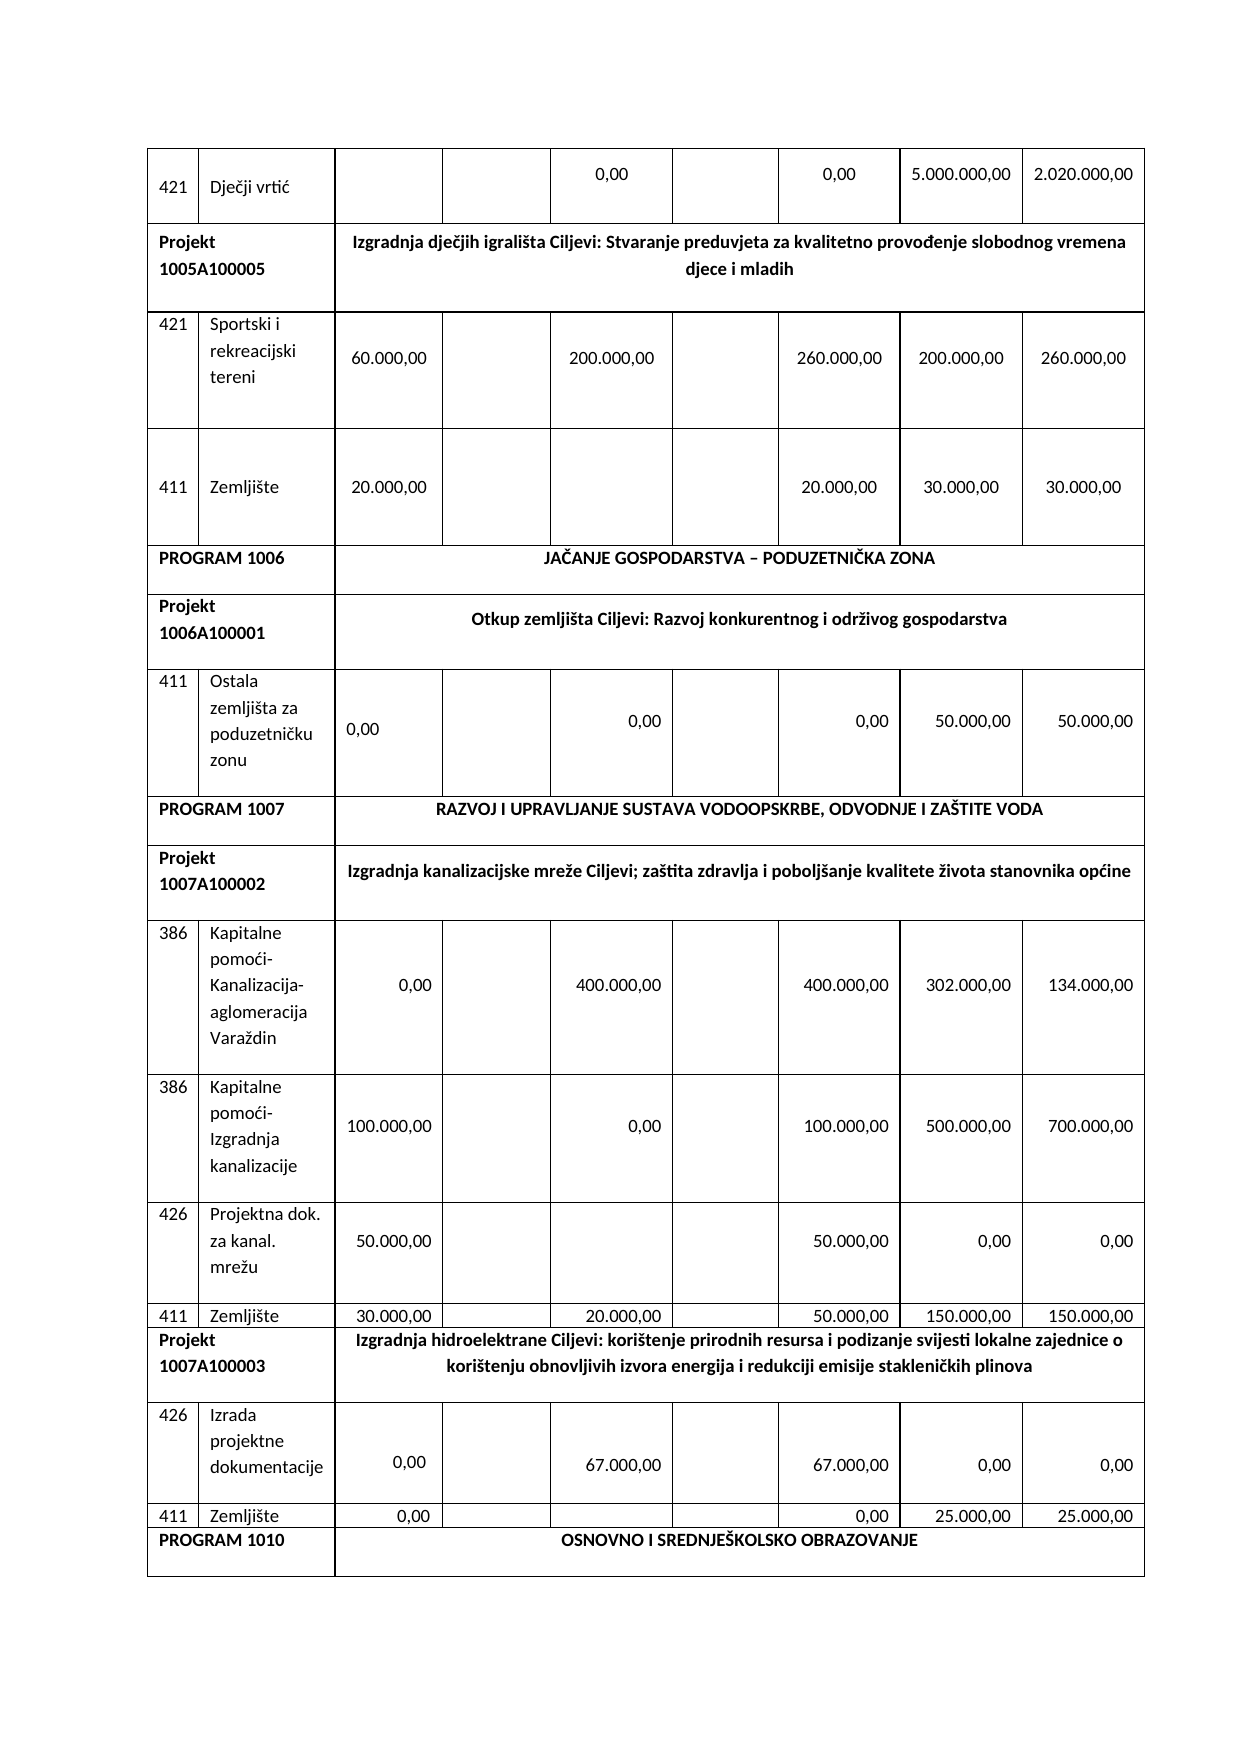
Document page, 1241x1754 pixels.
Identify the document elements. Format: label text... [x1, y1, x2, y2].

table_cell 411 [148, 429, 198, 545]
table_cell 50.000,00 [779, 1304, 899, 1327]
table_cell [673, 1075, 778, 1202]
table_cell 260.000,00 [1023, 313, 1144, 428]
table_cell 30.000,00 [1023, 429, 1144, 545]
table_cell 0,00 [336, 670, 442, 796]
table_cell [443, 1504, 550, 1527]
table_cell 150.000,00 [1023, 1304, 1144, 1327]
table_cell 400.000,00 [779, 921, 899, 1074]
table_cell 200.000,00 [551, 313, 672, 428]
table_cell 0,00 [551, 149, 672, 223]
table_cell 134.000,00 [1023, 921, 1144, 1074]
table_cell 60.000,00 [336, 313, 442, 428]
table_cell Izgradnja dječjih igrališta Ciljevi: Stvaranje preduvjeta za kvalitetno provođenje slobodnog vremena djece i mladih [336, 224, 1144, 311]
table_cell 411 [148, 670, 198, 796]
table_cell 411 [148, 1504, 198, 1527]
table_cell [443, 149, 550, 223]
table_cell 20.000,00 [551, 1304, 672, 1327]
table_cell [443, 1403, 550, 1503]
table_cell 426 [148, 1403, 198, 1503]
table_cell Kapitalne pomoći-Kanalizacija-aglomeracija Varaždin [199, 921, 334, 1074]
table_cell 421 [148, 149, 198, 223]
table_cell [336, 149, 442, 223]
table_cell 411 [148, 1304, 198, 1327]
table_cell 0,00 [336, 1403, 442, 1503]
table_cell 302.000,00 [901, 921, 1022, 1074]
table_cell 100.000,00 [336, 1075, 442, 1202]
table_cell 700.000,00 [1023, 1075, 1144, 1202]
table_cell 0,00 [901, 1203, 1022, 1303]
table_cell [443, 429, 550, 545]
table_cell 0,00 [336, 921, 442, 1074]
table_cell RAZVOJ I UPRAVLJANJE SUSTAVA VODOOPSKRBE, ODVODNJE I ZAŠTITE VODA [336, 797, 1144, 845]
table_cell 0,00 [551, 670, 672, 796]
table_cell [443, 921, 550, 1074]
table_cell 0,00 [779, 670, 899, 796]
table_cell [673, 1403, 778, 1503]
table_cell 0,00 [1023, 1403, 1144, 1503]
table_cell [551, 1504, 672, 1527]
table_cell [443, 1075, 550, 1202]
table_cell 25.000,00 [901, 1504, 1022, 1527]
table_cell Izgradnja hidroelektrane Ciljevi: korištenje prirodnih resursa i podizanje svijesti lokalne zajednice o korištenju obnovljivih izvora energija i redukciji emisije stakleničkih plinova [336, 1328, 1144, 1402]
table_cell 386 [148, 921, 198, 1074]
table_cell 67.000,00 [779, 1403, 899, 1503]
table_cell 260.000,00 [779, 313, 899, 428]
table_cell 30.000,00 [336, 1304, 442, 1327]
table_cell Projektna dok. za kanal. mrežu [199, 1203, 334, 1303]
table_cell 100.000,00 [779, 1075, 899, 1202]
table_cell 150.000,00 [901, 1304, 1022, 1327]
table_cell Projekt 1007A100003 [148, 1328, 334, 1402]
table_cell 30.000,00 [901, 429, 1022, 545]
table_cell [673, 429, 778, 545]
table_cell Projekt 1006A100001 [148, 595, 334, 668]
table_cell [551, 429, 672, 545]
table_cell 20.000,00 [336, 429, 442, 545]
table_cell Izrada projektne dokumentacije [199, 1403, 334, 1503]
table_cell Sportski i rekreacijski tereni [199, 313, 334, 428]
table_cell [673, 670, 778, 796]
table_cell 50.000,00 [336, 1203, 442, 1303]
table_cell 50.000,00 [1023, 670, 1144, 796]
table_cell 50.000,00 [779, 1203, 899, 1303]
table_cell 50.000,00 [901, 670, 1022, 796]
table_cell PROGRAM 1006 [148, 546, 334, 593]
table_cell 426 [148, 1203, 198, 1303]
table_cell [673, 149, 778, 223]
table_cell Zemljište [199, 429, 334, 545]
table_cell Ostala zemljišta za poduzetničku zonu [199, 670, 334, 796]
table_cell [443, 1304, 550, 1327]
table_cell [673, 1304, 778, 1327]
table_cell Projekt 1007A100002 [148, 846, 334, 920]
table_cell 0,00 [901, 1403, 1022, 1503]
table_cell [673, 1203, 778, 1303]
table_cell 0,00 [779, 149, 899, 223]
table_cell 2.020.000,00 [1023, 149, 1144, 223]
table_cell PROGRAM 1007 [148, 797, 334, 845]
table_cell 400.000,00 [551, 921, 672, 1074]
table_cell Zemljište [199, 1504, 334, 1527]
table_cell [673, 921, 778, 1074]
table_cell 200.000,00 [901, 313, 1022, 428]
table_cell 0,00 [779, 1504, 899, 1527]
table_cell 0,00 [336, 1504, 442, 1527]
table_cell [551, 1203, 672, 1303]
table_cell OSNOVNO I SREDNJEŠKOLSKO OBRAZOVANJE [336, 1528, 1144, 1576]
table_cell 0,00 [551, 1075, 672, 1202]
table_cell 25.000,00 [1023, 1504, 1144, 1527]
table_cell Zemljište [199, 1304, 334, 1327]
table_cell 5.000.000,00 [901, 149, 1022, 223]
table_cell 421 [148, 313, 198, 428]
table_cell [673, 313, 778, 428]
table_cell 386 [148, 1075, 198, 1202]
table_cell [673, 1504, 778, 1527]
table_cell Izgradnja kanalizacijske mreže Ciljevi; zaštita zdravlja i poboljšanje kvalitete života stanovnika općine [336, 846, 1144, 920]
table_cell 500.000,00 [901, 1075, 1022, 1202]
table_cell Projekt 1005A100005 [148, 224, 334, 311]
table_cell 67.000,00 [551, 1403, 672, 1503]
table_cell Kapitalne pomoći-Izgradnja kanalizacije [199, 1075, 334, 1202]
table_cell JAČANJE GOSPODARSTVA – PODUZETNIČKA ZONA [336, 546, 1144, 593]
table_cell 0,00 [1023, 1203, 1144, 1303]
table_cell [443, 670, 550, 796]
table_cell Dječji vrtić [199, 149, 334, 223]
table_cell [443, 313, 550, 428]
table_cell 20.000,00 [779, 429, 899, 545]
table_cell Otkup zemljišta Ciljevi: Razvoj konkurentnog i održivog gospodarstva [336, 595, 1144, 668]
table_cell PROGRAM 1010 [148, 1528, 334, 1576]
table_cell [443, 1203, 550, 1303]
